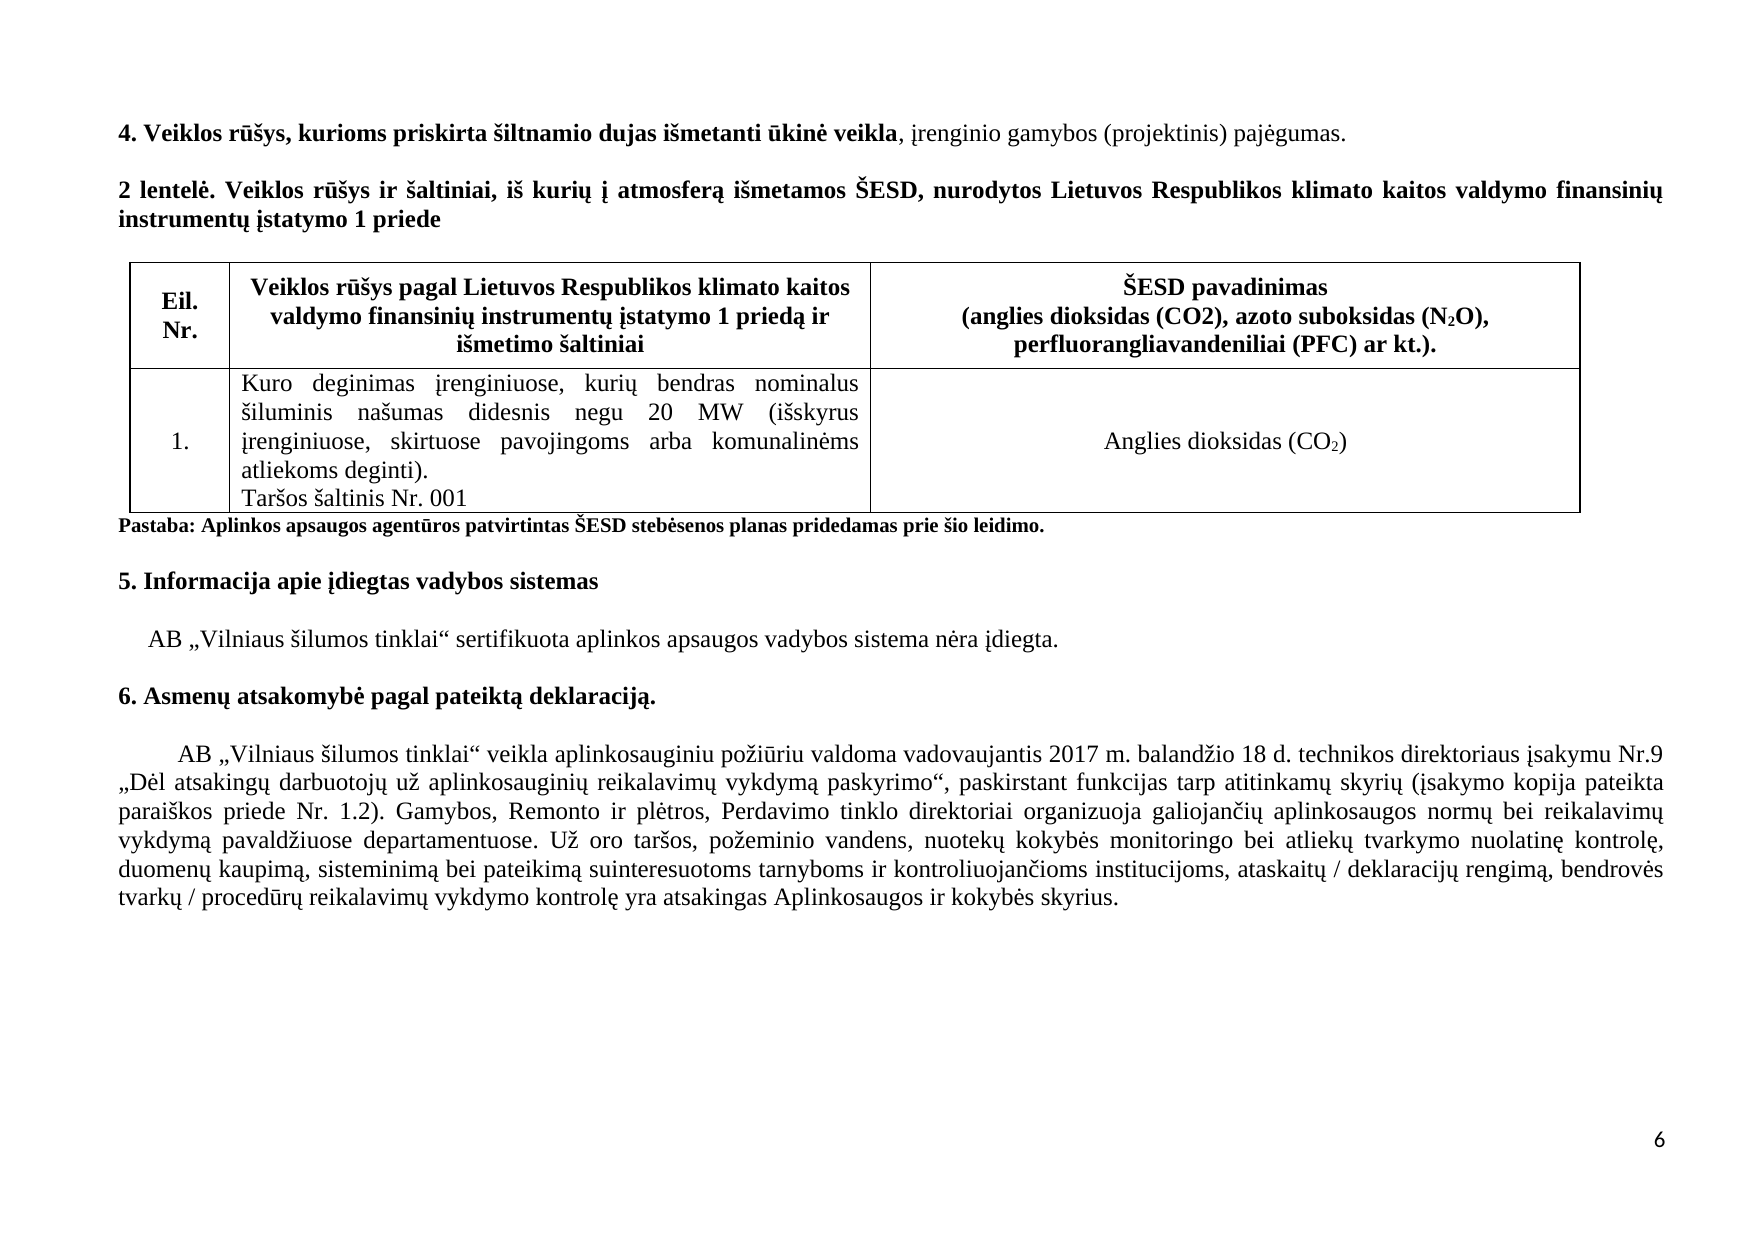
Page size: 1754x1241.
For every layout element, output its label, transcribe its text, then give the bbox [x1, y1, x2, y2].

text 2 lentelė. Veiklos rūšys ir šaltiniai, iš kurių į atmosferą išmetamos ŠESD, nurodytos Lietuvos Respublikos klimato kaitos valdymo finansinių instrumentų įstatymo 1 priede [118, 176, 1665, 233]
text 4. Veiklos rūšys, kurioms priskirta šiltnamio dujas išmetanti ūkinė veikla, įrenginio gamybos (projektinis) pajėgumas. [118, 118, 1665, 147]
table_cell Anglies dioksidas (CO2) [871, 369, 1579, 512]
table_header ŠESD pavadinimas (anglies dioksidas (CO2), azoto suboksidas (N2O), perfluorangliavandeniliai (PFC) ar kt.). [871, 263, 1579, 367]
table_header Eil. Nr. [131, 263, 229, 367]
text 5. Informacija apie įdiegtas vadybos sistemas [118, 566, 1665, 595]
text AB „Vilniaus šilumos tinklai“ sertifikuota aplinkos apsaugos vadybos sistema nėra įdiegta. [148, 624, 1665, 652]
text 6. Asmenų atsakomybė pagal pateiktą deklaraciją. [118, 681, 1665, 710]
table_cell Kuro deginimas įrenginiuose, kurių bendras nominalus šiluminis našumas didesnis negu 20 MW (išskyrus įrenginiuose, skirtuose pavojingoms arba komunalinėms atliekoms deginti). Taršos šaltinis Nr. 001 [230, 369, 870, 512]
text Pastaba: Aplinkos apsaugos agentūros patvirtintas ŠESD stebėsenos planas pridedamas prie šio leidimo. [118, 513, 1665, 537]
text AB „Vilniaus šilumos tinklai“ veikla aplinkosauginiu požiūriu valdoma vadovaujantis 2017 m. balandžio 18 d. technikos direktoriaus įsakymu Nr.9 „Dėl atsakingų darbuotojų už aplinkosauginių reikalavimų vykdymą paskyrimo“, paskirstant funkcijas tarp atitinkamų skyrių (įsakymo kopija pateikta paraiškos priede Nr. 1.2). Gamybos, Remonto ir plėtros, Perdavimo tinklo direktoriai organizuoja galiojančių aplinkosaugos normų bei reikalavimų vykdymą pavaldžiuose departamentuose. Už oro taršos, požeminio vandens, nuotekų kokybės monitoringo bei atliekų tvarkymo nuolatinę kontrolę, duomenų kaupimą, sisteminimą bei pateikimą suinteresuotoms tarnyboms ir kontroliuojančioms institucijoms, ataskaitų / deklaracijų rengimą, bendrovės tvarkų / procedūrų reikalavimų vykdymo kontrolę yra atsakingas Aplinkosaugos ir kokybės skyrius. [118, 739, 1665, 911]
table_header Veiklos rūšys pagal Lietuvos Respublikos klimato kaitos valdymo finansinių instrumentų įstatymo 1 priedą ir išmetimo šaltiniai [230, 263, 870, 367]
table_cell 1. [131, 369, 229, 512]
